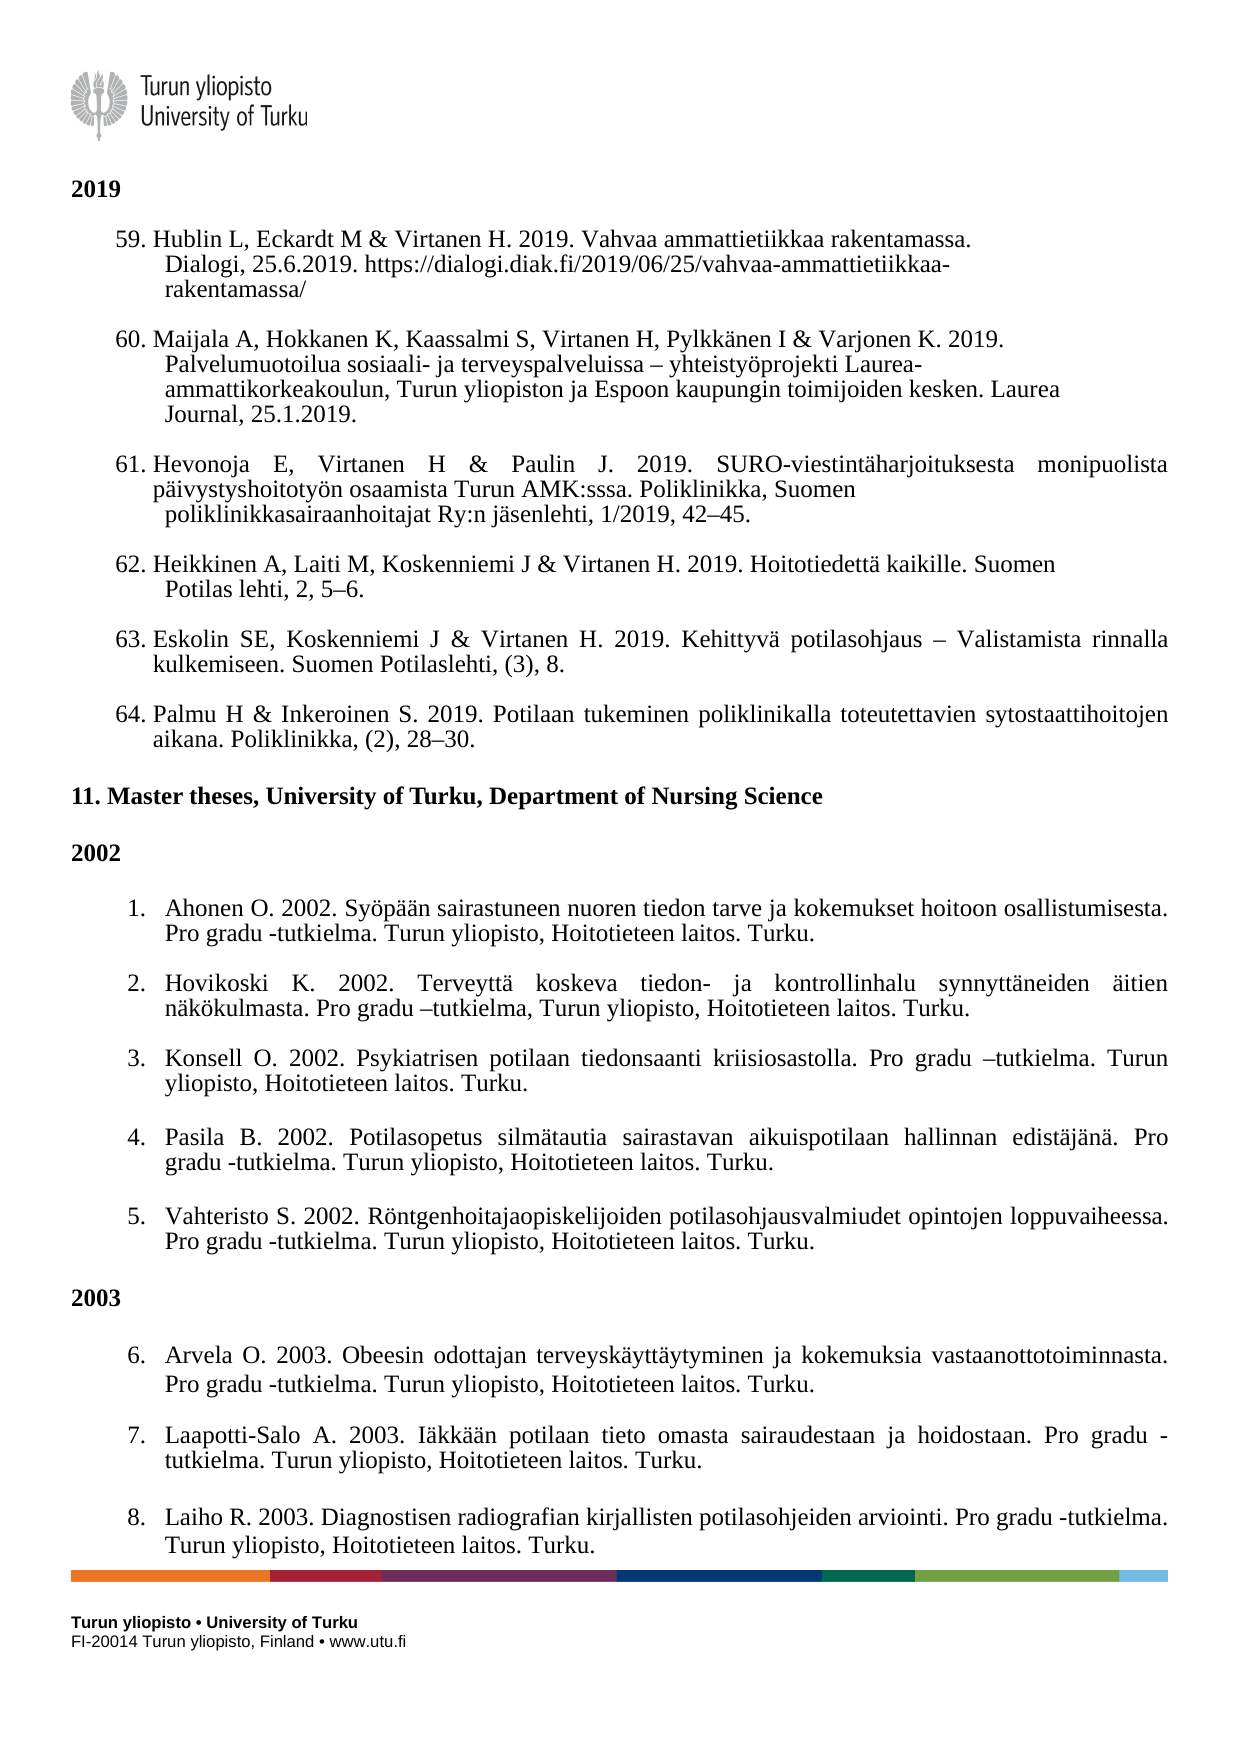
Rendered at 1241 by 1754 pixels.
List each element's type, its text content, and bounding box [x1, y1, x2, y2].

list Journal, 25.1.2019. [164, 402, 1169, 427]
list Laapotti-Salo A. 2003. Iäkkään potilaan tieto omasta sairaudestaan ja hoidostaan. Pro gradu -tutkielma. Turun yliopisto, Hoitotieteen laitos. Turku. [127, 1423, 1169, 1473]
list Dialogi, 25.6.2019. https://dialogi.diak.fi/2019/06/25/vahvaa-ammattietiikkaa- [164, 252, 1169, 277]
list Palmu H & Inkeroinen S. 2019. Potilaan tukeminen poliklinikalla toteutettavien sytostaattihoitojen aikana. Poliklinikka, (2), 28–30. [115, 702, 1169, 752]
list Palvelumuotoilua sosiaali- ja terveyspalveluissa – yhteistyöprojekti Laurea- [164, 352, 1169, 377]
list Potilas lehti, 2, 5–6. [164, 577, 1169, 602]
text 2002 [71, 838, 1169, 867]
list Ahonen O. 2002. Syöpään sairastuneen nuoren tiedon tarve ja kokemukset hoitoon osallistumisesta. Pro gradu -tutkielma. Turun yliopisto, Hoitotieteen laitos. Turku. [127, 896, 1169, 946]
list Maijala A, Hokkanen K, Kaassalmi S, Virtanen H, Pylkkänen I & Varjonen K. 2019. [115, 327, 1169, 352]
list Hovikoski K. 2002. Terveyttä koskeva tiedon- ja kontrollinhalu synnyttäneiden äitien näkökulmasta. Pro gradu –tutkielma, Turun yliopisto, Hoitotieteen laitos. Turku. [127, 971, 1169, 1021]
text 2019 [71, 177, 1169, 202]
list Laiho R. 2003. Diagnostisen radiografian kirjallisten potilasohjeiden arviointi. Pro gradu -tutkielma. Turun yliopisto, Hoitotieteen laitos. Turku. [127, 1502, 1169, 1559]
subtitle 11. Master theses, University of Turku, Department of Nursing Science [71, 781, 1169, 810]
text 2003 [71, 1283, 1169, 1312]
list Konsell O. 2002. Psykiatrisen potilaan tiedonsaanti kriisiosastolla. Pro gradu –tutkielma. Turun yliopisto, Hoitotieteen laitos. Turku. [127, 1046, 1169, 1096]
picture [70, 1570, 1168, 1582]
picture [70, 70, 307, 141]
list Hublin L, Eckardt M & Virtanen H. 2019. Vahvaa ammattietiikkaa rakentamassa. [115, 227, 1169, 252]
list Vahteristo S. 2002. Röntgenhoitajaopiskelijoiden potilasohjausvalmiudet opintojen loppuvaiheessa. Pro gradu -tutkielma. Turun yliopisto, Hoitotieteen laitos. Turku. [127, 1204, 1169, 1254]
list Arvela O. 2003. Obeesin odottajan terveyskäyttäytyminen ja kokemuksia vastaanottotoiminnasta. Pro gradu -tutkielma. Turun yliopisto, Hoitotieteen laitos. Turku. [127, 1341, 1169, 1398]
list rakentamassa/ [164, 277, 1169, 302]
list Hevonoja E, Virtanen H & Paulin J. 2019. SURO-viestintäharjoituksesta monipuolista päivystyshoitotyön osaamista Turun AMK:sssa. Poliklinikka, Suomen [115, 452, 1169, 502]
list Eskolin SE, Koskenniemi J & Virtanen H. 2019. Kehittyvä potilasohjaus – Valistamista rinnalla kulkemiseen. Suomen Potilaslehti, (3), 8. [115, 627, 1169, 677]
list Pasila B. 2002. Potilasopetus silmätautia sairastavan aikuispotilaan hallinnan edistäjänä. Pro gradu -tutkielma. Turun yliopisto, Hoitotieteen laitos. Turku. [127, 1125, 1169, 1175]
list ammattikorkeakoulun, Turun yliopiston ja Espoon kaupungin toimijoiden kesken. Laurea [164, 377, 1169, 402]
list Heikkinen A, Laiti M, Koskenniemi J & Virtanen H. 2019. Hoitotiedettä kaikille. Suomen [115, 552, 1169, 577]
list poliklinikkasairaanhoitajat Ry:n jäsenlehti, 1/2019, 42–45. [164, 502, 1169, 527]
